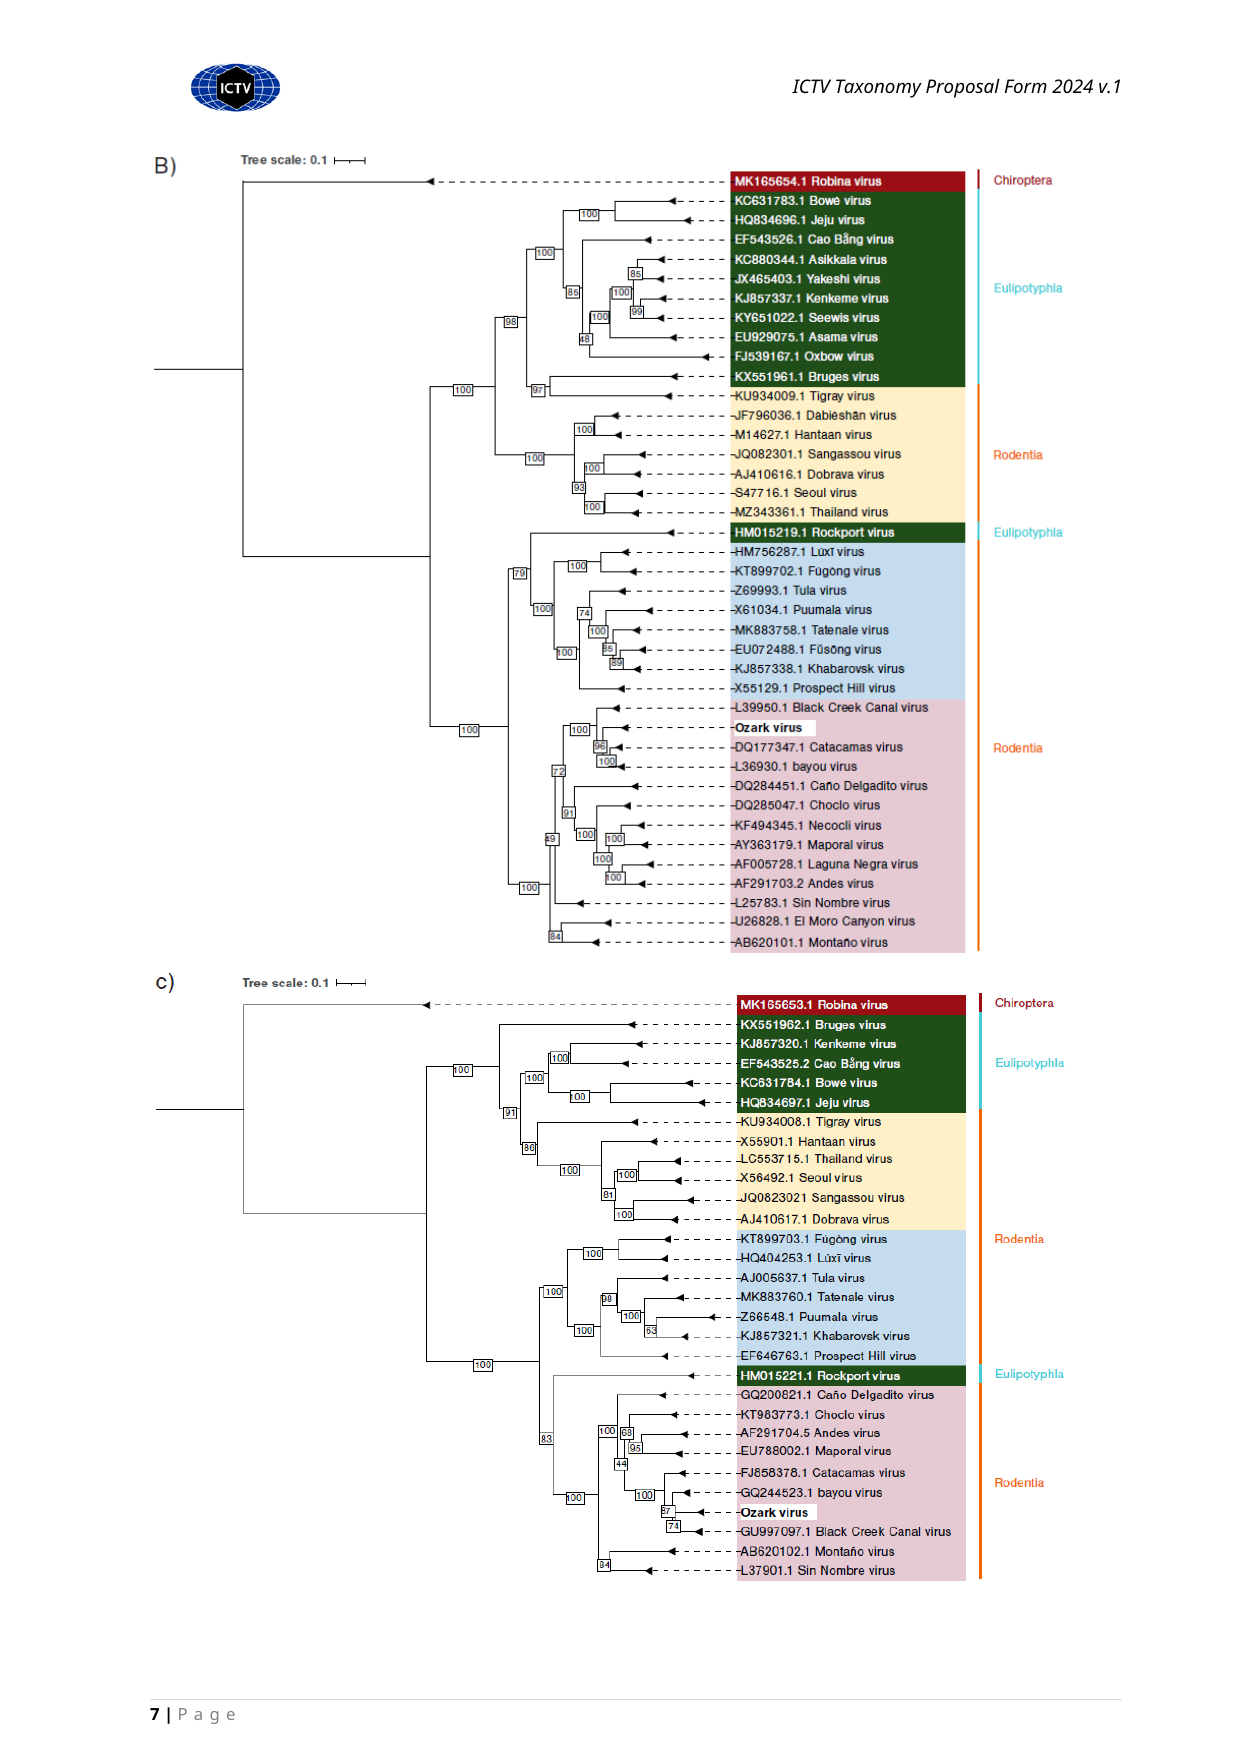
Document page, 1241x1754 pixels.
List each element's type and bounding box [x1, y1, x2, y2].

picture [190, 56, 282, 113]
picture [150, 967, 1069, 1585]
picture [150, 150, 1069, 955]
